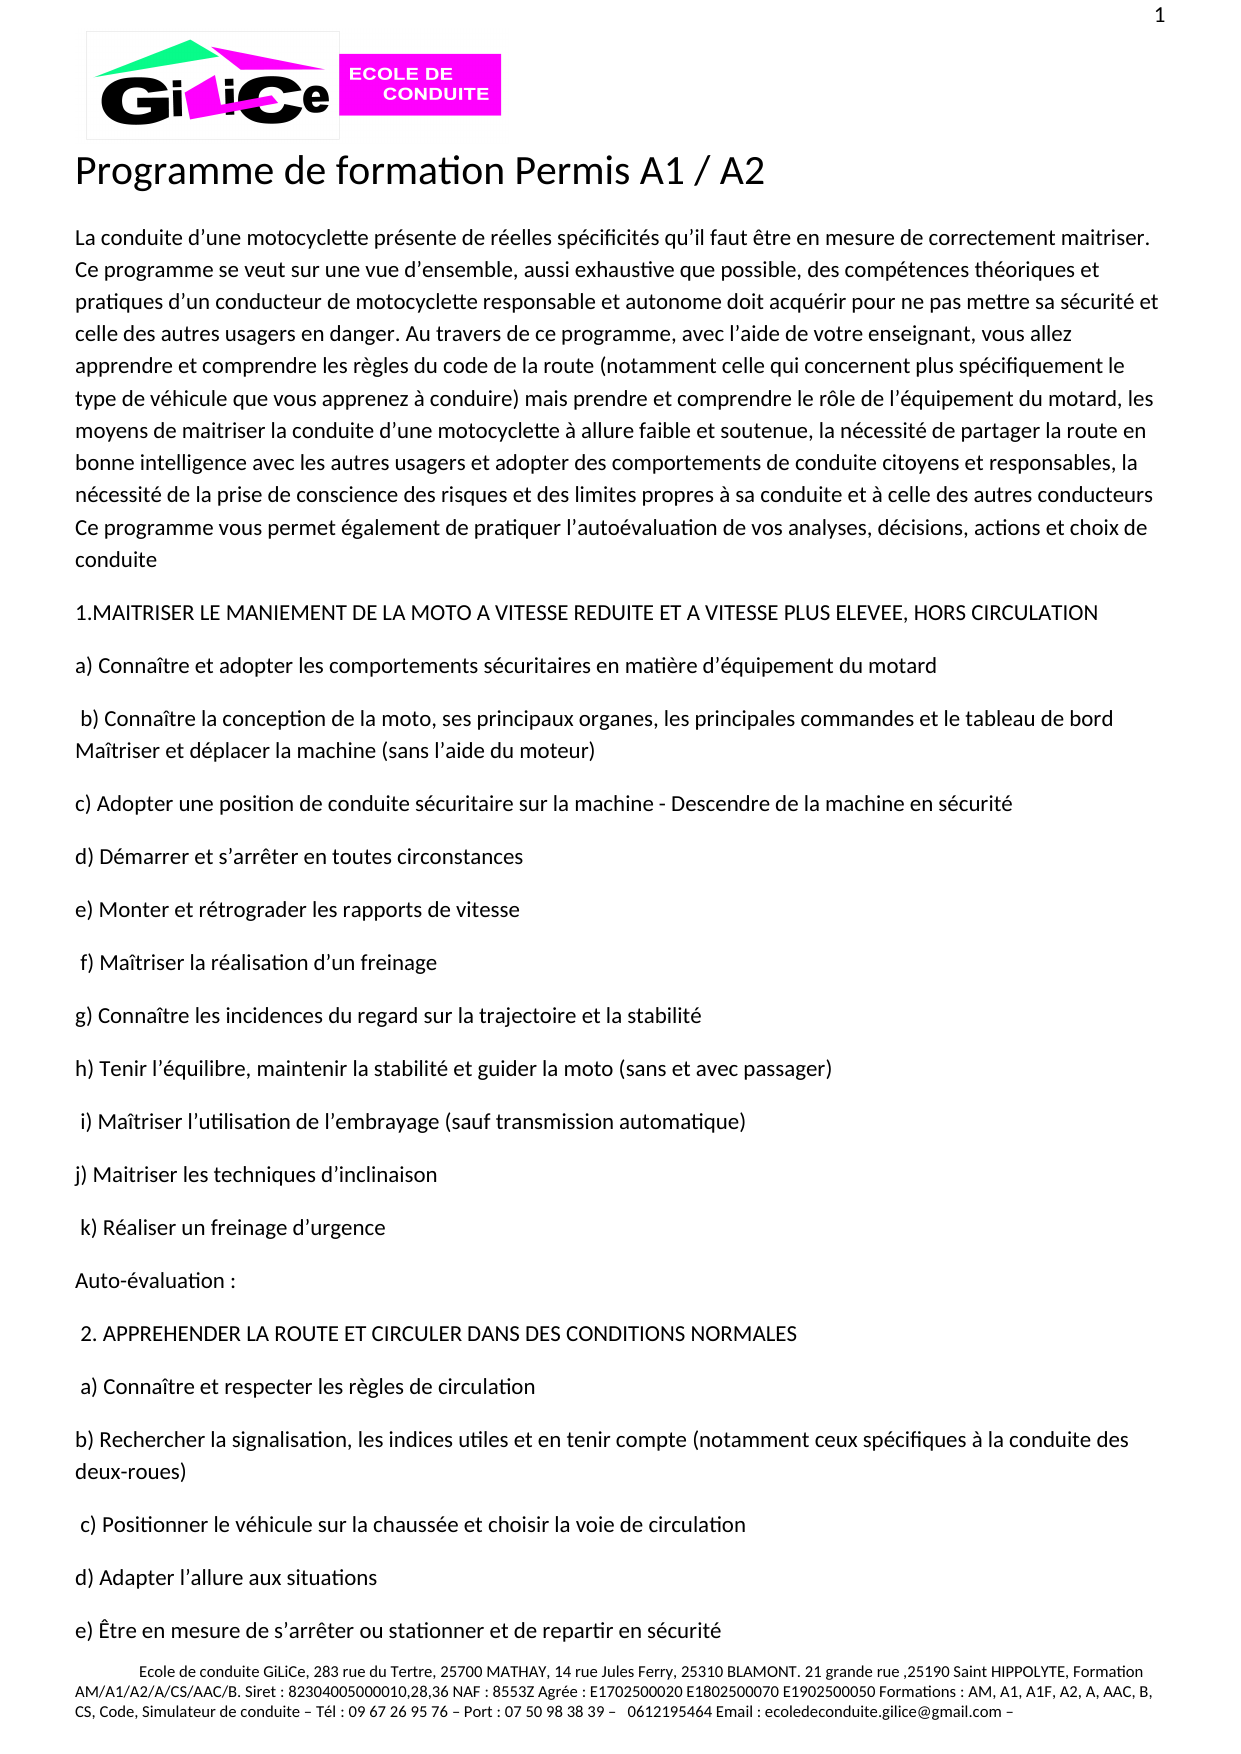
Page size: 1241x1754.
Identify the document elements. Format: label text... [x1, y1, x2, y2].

text f) Maîtriser la réalisation d’un freinage [75, 948, 1165, 976]
text i) Maîtriser l’utilisation de l’embrayage (sauf transmission automatique) [75, 1107, 1165, 1135]
text 1.MAITRISER LE MANIEMENT DE LA MOTO A VITESSE REDUITE ET A VITESSE PLUS ELEVEE, HORS CIRCULATION [75, 598, 1165, 626]
text e) Être en mesure de s’arrêter ou stationner et de repartir en sécurité [75, 1617, 1165, 1644]
text Auto-évaluation : [75, 1266, 1165, 1294]
text k) Réaliser un freinage d’urgence [75, 1213, 1165, 1241]
text h) Tenir l’équilibre, maintenir la stabilité et guider la moto (sans et avec passager) [75, 1054, 1165, 1082]
text a) Connaître et adopter les comportements sécuritaires en matière d’équipement du motard [75, 651, 1165, 679]
text 2. APPREHENDER LA ROUTE ET CIRCULER DANS DES CONDITIONS NORMALES [75, 1319, 1165, 1347]
text d) Adapter l’allure aux situations [75, 1563, 1165, 1592]
text b) Connaître la conception de la moto, ses principaux organes, les principales commandes et le tableau de bord Maîtriser et déplacer la machine (sans l’aide du moteur) [75, 704, 1165, 764]
text e) Monter et rétrograder les rapports de vitesse [75, 895, 1165, 923]
text c) Adopter une position de conduite sécuritaire sur la machine - Descendre de la machine en sécurité [75, 789, 1165, 817]
text c) Positionner le véhicule sur la chaussée et choisir la voie de circulation [75, 1511, 1165, 1538]
text b) Rechercher la signalisation, les indices utiles et en tenir compte (notamment ceux spécifiques à la conduite des deux-roues) [75, 1425, 1165, 1486]
picture [75, 28, 509, 144]
text g) Connaître les incidences du regard sur la trajectoire et la stabilité [75, 1001, 1165, 1029]
text La conduite d’une motocyclette présente de réelles spécificités qu’il faut être en mesure de correctement maitriser. Ce programme se veut sur une vue d’ensemble, aussi exhaustive que possible, des compétences théoriques et pratiques d’un conducteur de motocyclette responsable et autonome doit acquérir pour ne pas mettre sa sécurité et celle des autres usagers en danger. Au travers de ce programme, avec l’aide de votre enseignant, vous allez apprendre et comprendre les règles du code de la route (notamment celle qui concernent plus spécifiquement le type de véhicule que vous apprenez à conduire) mais prendre et comprendre le rôle de l’équipement du motard, les moyens de maitriser la conduite d’une motocyclette à allure faible et soutenue, la nécessité de partager la route en bonne intelligence avec les autres usagers et adopter des comportements de conduite citoyens et responsables, la nécessité de la prise de conscience des risques et des limites propres à sa conduite et à celle des autres conducteurs Ce programme vous permet également de pratiquer l’autoévaluation de vos analyses, décisions, actions et choix de conduite [75, 223, 1165, 573]
text a) Connaître et respecter les règles de circulation [75, 1372, 1165, 1400]
text j) Maitriser les techniques d’inclinaison [75, 1160, 1165, 1188]
text d) Démarrer et s’arrêter en toutes circonstances [75, 842, 1165, 870]
text Programme de formation Permis A1 / A2 [75, 144, 1165, 194]
